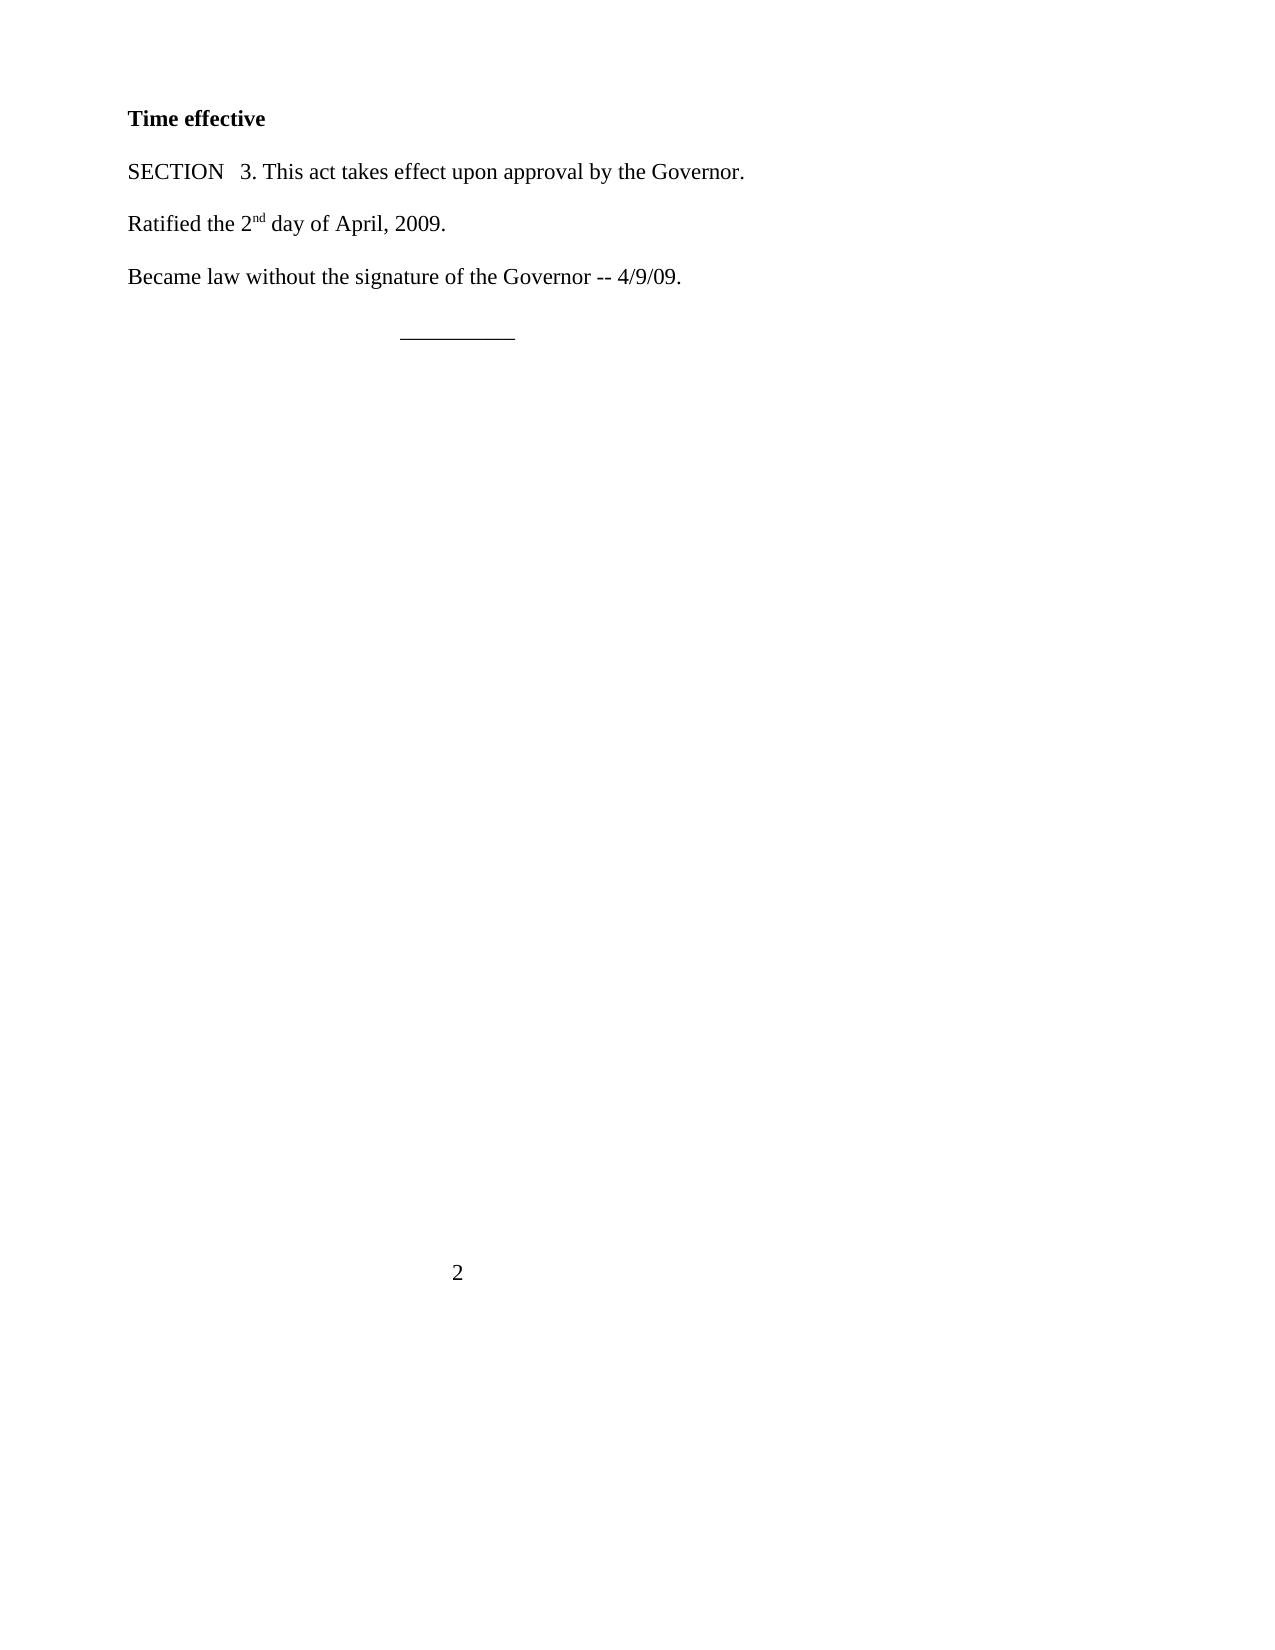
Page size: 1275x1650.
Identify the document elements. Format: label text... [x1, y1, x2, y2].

text SECTION 3. This act takes effect upon approval by the Governor. [127, 158, 787, 184]
text Became law without the signature of the Governor -- 4/9/09. [127, 263, 787, 289]
text Time effective [127, 105, 787, 131]
text __________ [127, 316, 787, 342]
text Ratified the 2nd day of April, 2009. [127, 210, 787, 237]
